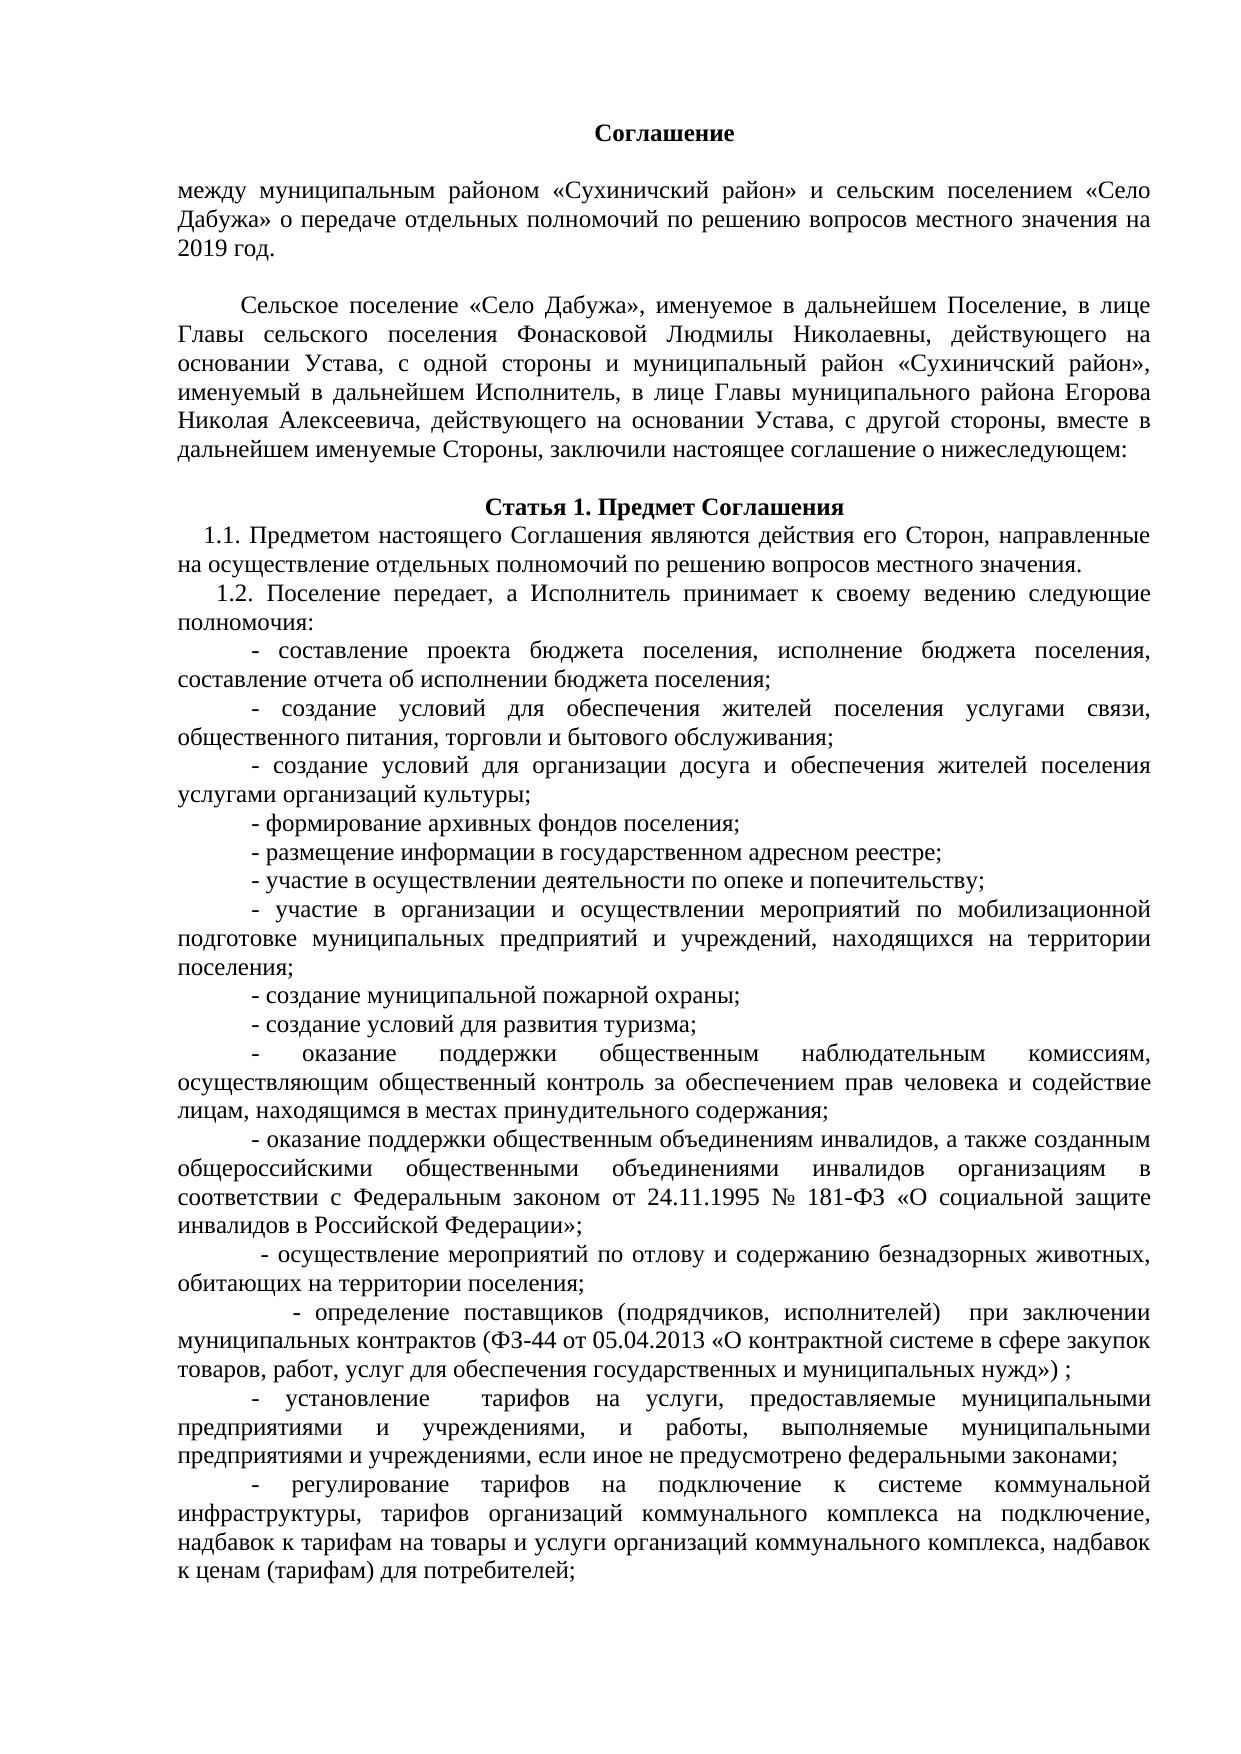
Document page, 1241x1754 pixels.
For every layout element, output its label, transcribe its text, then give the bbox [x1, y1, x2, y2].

text - оказание поддержки общественным наблюдательным комиссиям, осуществляющим общественный контроль за обеспечением прав человека и содействие лицам, находящимся в местах принудительного содержания; [177, 1038, 1152, 1124]
text - создание условий для организации досуга и обеспечения жителей поселения услугами организаций культуры; [177, 751, 1152, 808]
text - создание муниципальной пожарной охраны; [177, 981, 1152, 1009]
text - размещение информации в государственном адресном реестре; [177, 837, 1152, 866]
text Статья 1. Предмет Соглашения [177, 492, 1152, 521]
text 1.2. Поселение передает, а Исполнитель принимает к своему ведению следующие полномочия: [177, 578, 1152, 636]
text Сельское поселение «Село Дабужа», именуемое в дальнейшем Поселение, в лице Главы сельского поселения Фонасковой Людмилы Николаевны, действующего на основании Устава, с одной стороны и муниципальный район «Сухиничский район», именуемый в дальнейшем Исполнитель, в лице Главы муниципального района Егорова Николая Алексеевича, действующего на основании Устава, с другой стороны, вместе в дальнейшем именуемые Стороны, заключили настоящее соглашение о нижеследующем: [177, 291, 1152, 463]
text - осуществление мероприятий по отлову и содержанию безнадзорных животных, обитающих на территории поселения; [177, 1239, 1152, 1297]
text Соглашение [177, 118, 1152, 147]
text - составление проекта бюджета поселения, исполнение бюджета поселения, составление отчета об исполнении бюджета поселения; [177, 636, 1152, 693]
text между муниципальным районом «Сухиничский район» и сельским поселением «Село Дабужа» о передаче отдельных полномочий по решению вопросов местного значения на 2019 год. [177, 176, 1152, 262]
text - участие в организации и осуществлении мероприятий по мобилизационной подготовке муниципальных предприятий и учреждений, находящихся на территории поселения; [177, 894, 1152, 981]
text - определение поставщиков (подрядчиков, исполнителей) при заключении муниципальных контрактов (ФЗ-44 от 05.04.2013 «О контрактной системе в сфере закупок товаров, работ, услуг для обеспечения государственных и муниципальных нужд») ; [177, 1297, 1152, 1383]
text - создание условий для развития туризма; [177, 1009, 1152, 1038]
text - оказание поддержки общественным объединениям инвалидов, а также созданным общероссийскими общественными объединениями инвалидов организациям в соответствии с Федеральным законом от 24.11.1995 № 181-ФЗ «О социальной защите инвалидов в Российской Федерации»; [177, 1124, 1152, 1239]
text - установление тарифов на услуги, предоставляемые муниципальными предприятиями и учреждениями, и работы, выполняемые муниципальными предприятиями и учреждениями, если иное не предусмотрено федеральными законами; [177, 1383, 1152, 1469]
text - создание условий для обеспечения жителей поселения услугами связи, общественного питания, торговли и бытового обслуживания; [177, 693, 1152, 751]
text 1.1. Предметом настоящего Соглашения являются действия его Сторон, направленные на осуществление отдельных полномочий по решению вопросов местного значения. [177, 521, 1152, 578]
text - участие в осуществлении деятельности по опеке и попечительству; [177, 866, 1152, 894]
text - формирование архивных фондов поселения; [177, 808, 1152, 837]
text - регулирование тарифов на подключение к системе коммунальной инфраструктуры, тарифов организаций коммунального комплекса на подключение, надбавок к тарифам на товары и услуги организаций коммунального комплекса, надбавок к ценам (тарифам) для потребителей; [177, 1469, 1152, 1584]
